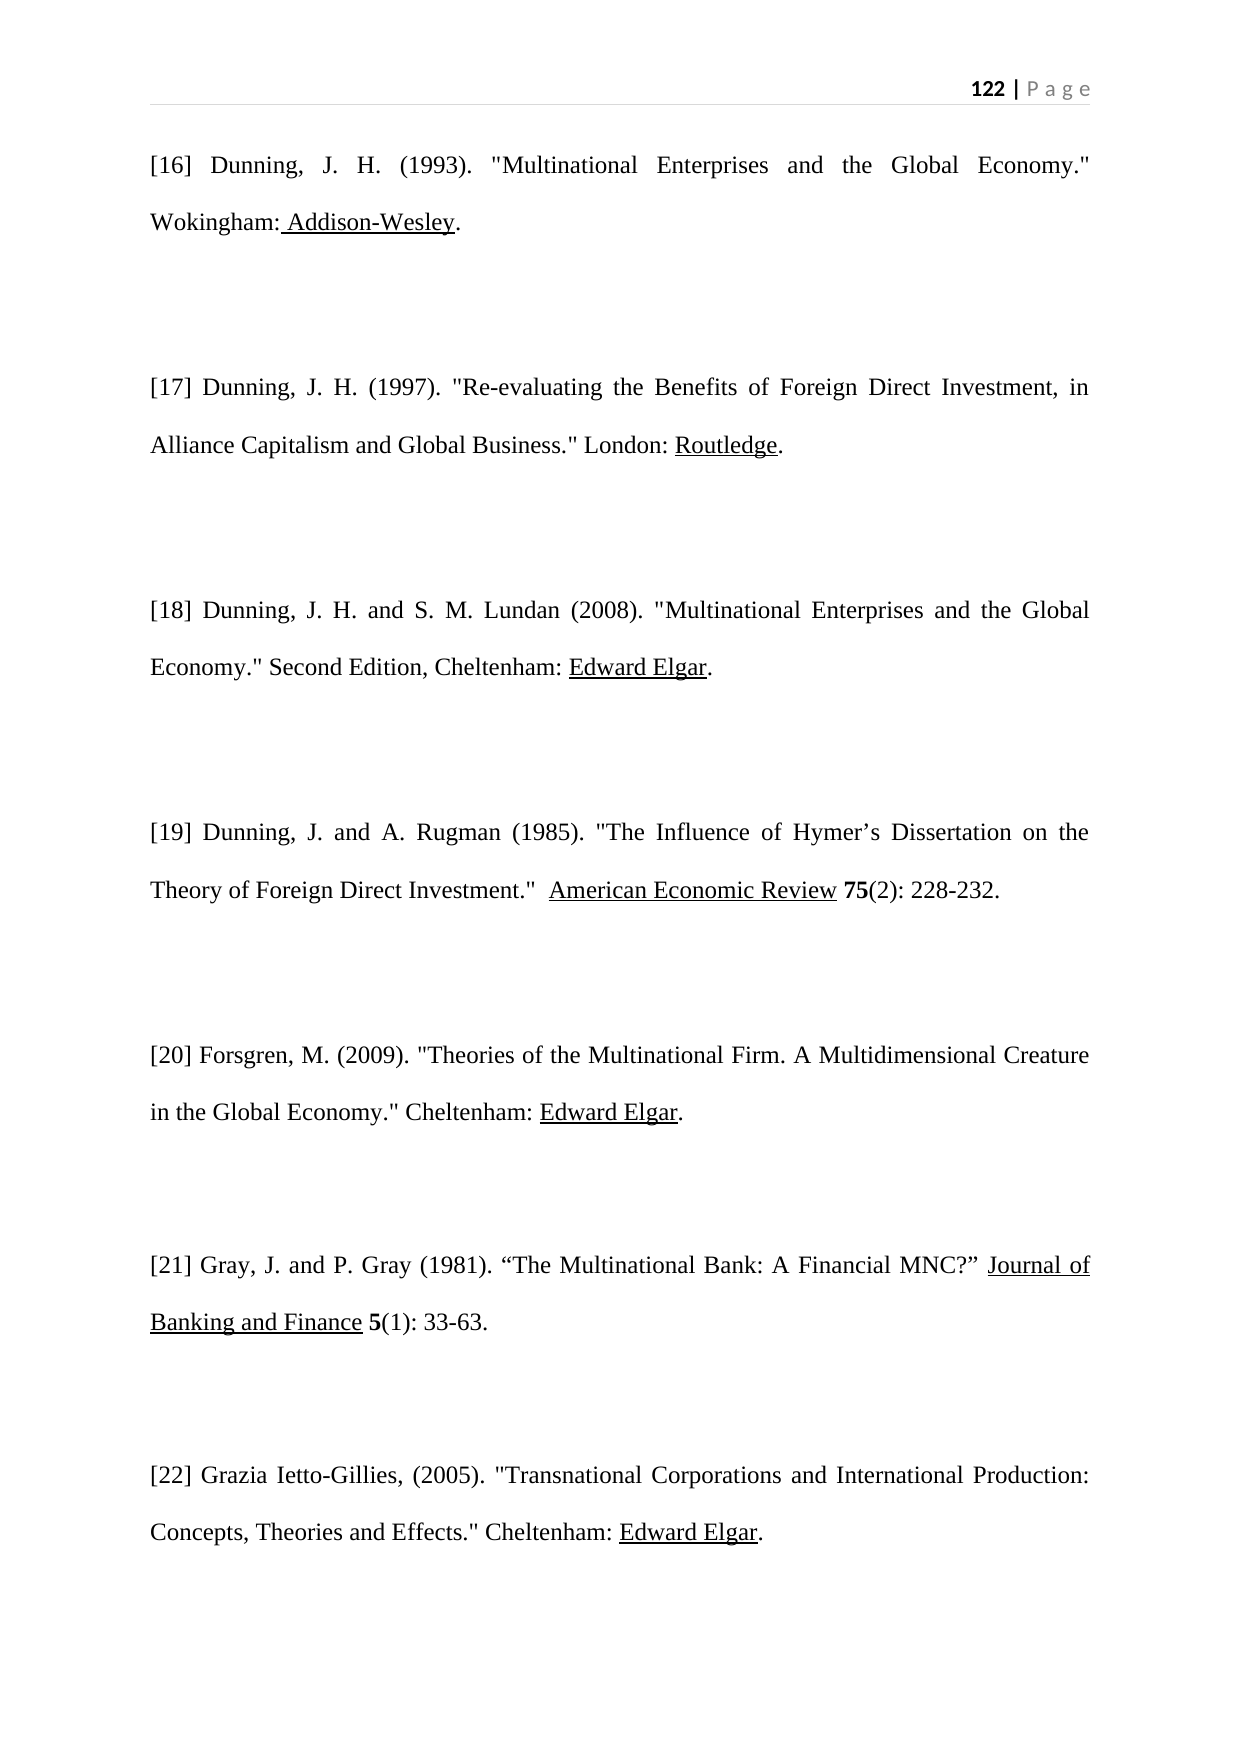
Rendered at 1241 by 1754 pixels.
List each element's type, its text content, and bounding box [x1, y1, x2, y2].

text [21] Gray, J. and P. Gray (1981). “The Multinational Bank: A Financial MNC?” Journal of Banking and Finance 5(1): 33-63. [150, 1250, 1090, 1336]
text [16] Dunning, J. H. (1993). "Multinational Enterprises and the Global Economy." Wokingham: Addison-Wesley. [150, 150, 1090, 236]
text [18] Dunning, J. H. and S. M. Lundan (2008). "Multinational Enterprises and the Global Economy." Second Edition, Cheltenham: Edward Elgar. [150, 595, 1090, 681]
text [19] Dunning, J. and A. Rugman (1985). "The Influence of Hymer’s Dissertation on the Theory of Foreign Direct Investment." American Economic Review 75(2): 228-232. [150, 817, 1090, 904]
text [20] Forsgren, M. (2009). "Theories of the Multinational Firm. A Multidimensional Creature in the Global Economy." Cheltenham: Edward Elgar. [150, 1040, 1090, 1126]
text [22] Grazia Ietto-Gillies, (2005). "Transnational Corporations and International Production: Concepts, Theories and Effects." Cheltenham: Edward Elgar. [150, 1460, 1090, 1546]
text [17] Dunning, J. H. (1997). "Re-evaluating the Benefits of Foreign Direct Investment, in Alliance Capitalism and Global Business." London: Routledge. [150, 372, 1090, 459]
